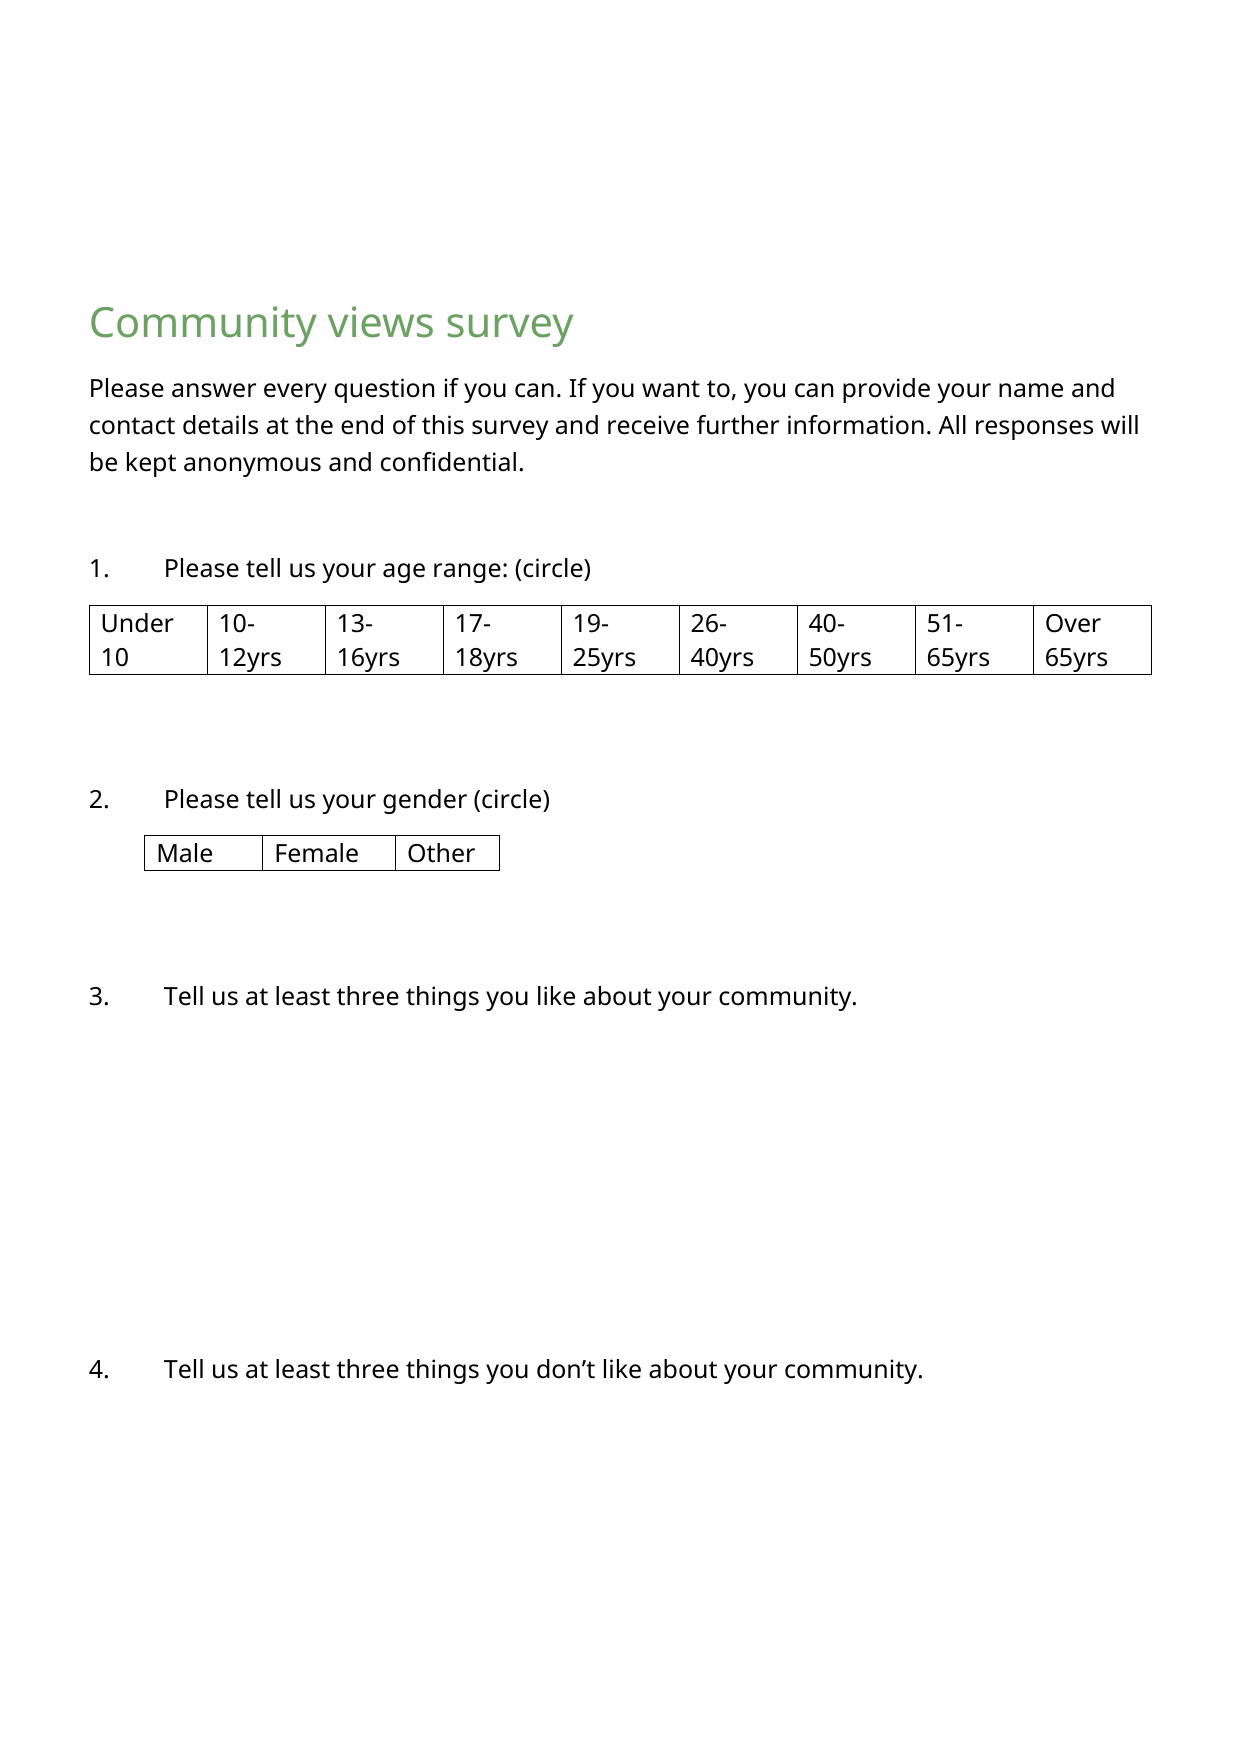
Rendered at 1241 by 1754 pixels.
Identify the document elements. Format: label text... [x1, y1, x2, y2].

table_header 51-65yrs [916, 606, 1033, 674]
table_header 13-16yrs [326, 606, 443, 674]
table_header Female [263, 836, 395, 870]
table_header 26-40yrs [680, 606, 797, 674]
table_header 40-50yrs [798, 606, 915, 674]
table_header Other [396, 836, 499, 870]
table_header 17-18yrs [444, 606, 561, 674]
text Community views survey [89, 293, 1152, 349]
table_header Male [145, 836, 262, 870]
list Tell us at least three things you don’t like about your community. [89, 1352, 1152, 1386]
text Please answer every question if you can. If you want to, you can provide your name and contact details at the end of this survey and receive further information. All responses will be kept anonymous and confidential. [89, 371, 1152, 478]
table_header Over 65yrs [1034, 606, 1151, 674]
list Please tell us your gender (circle) [89, 782, 1152, 816]
list Please tell us your age range: (circle) [89, 551, 1152, 585]
list Tell us at least three things you like about your community. [89, 978, 1152, 1012]
table_header Under 10 [90, 606, 207, 674]
table_header 19-25yrs [562, 606, 679, 674]
table_header 10-12yrs [208, 606, 325, 674]
